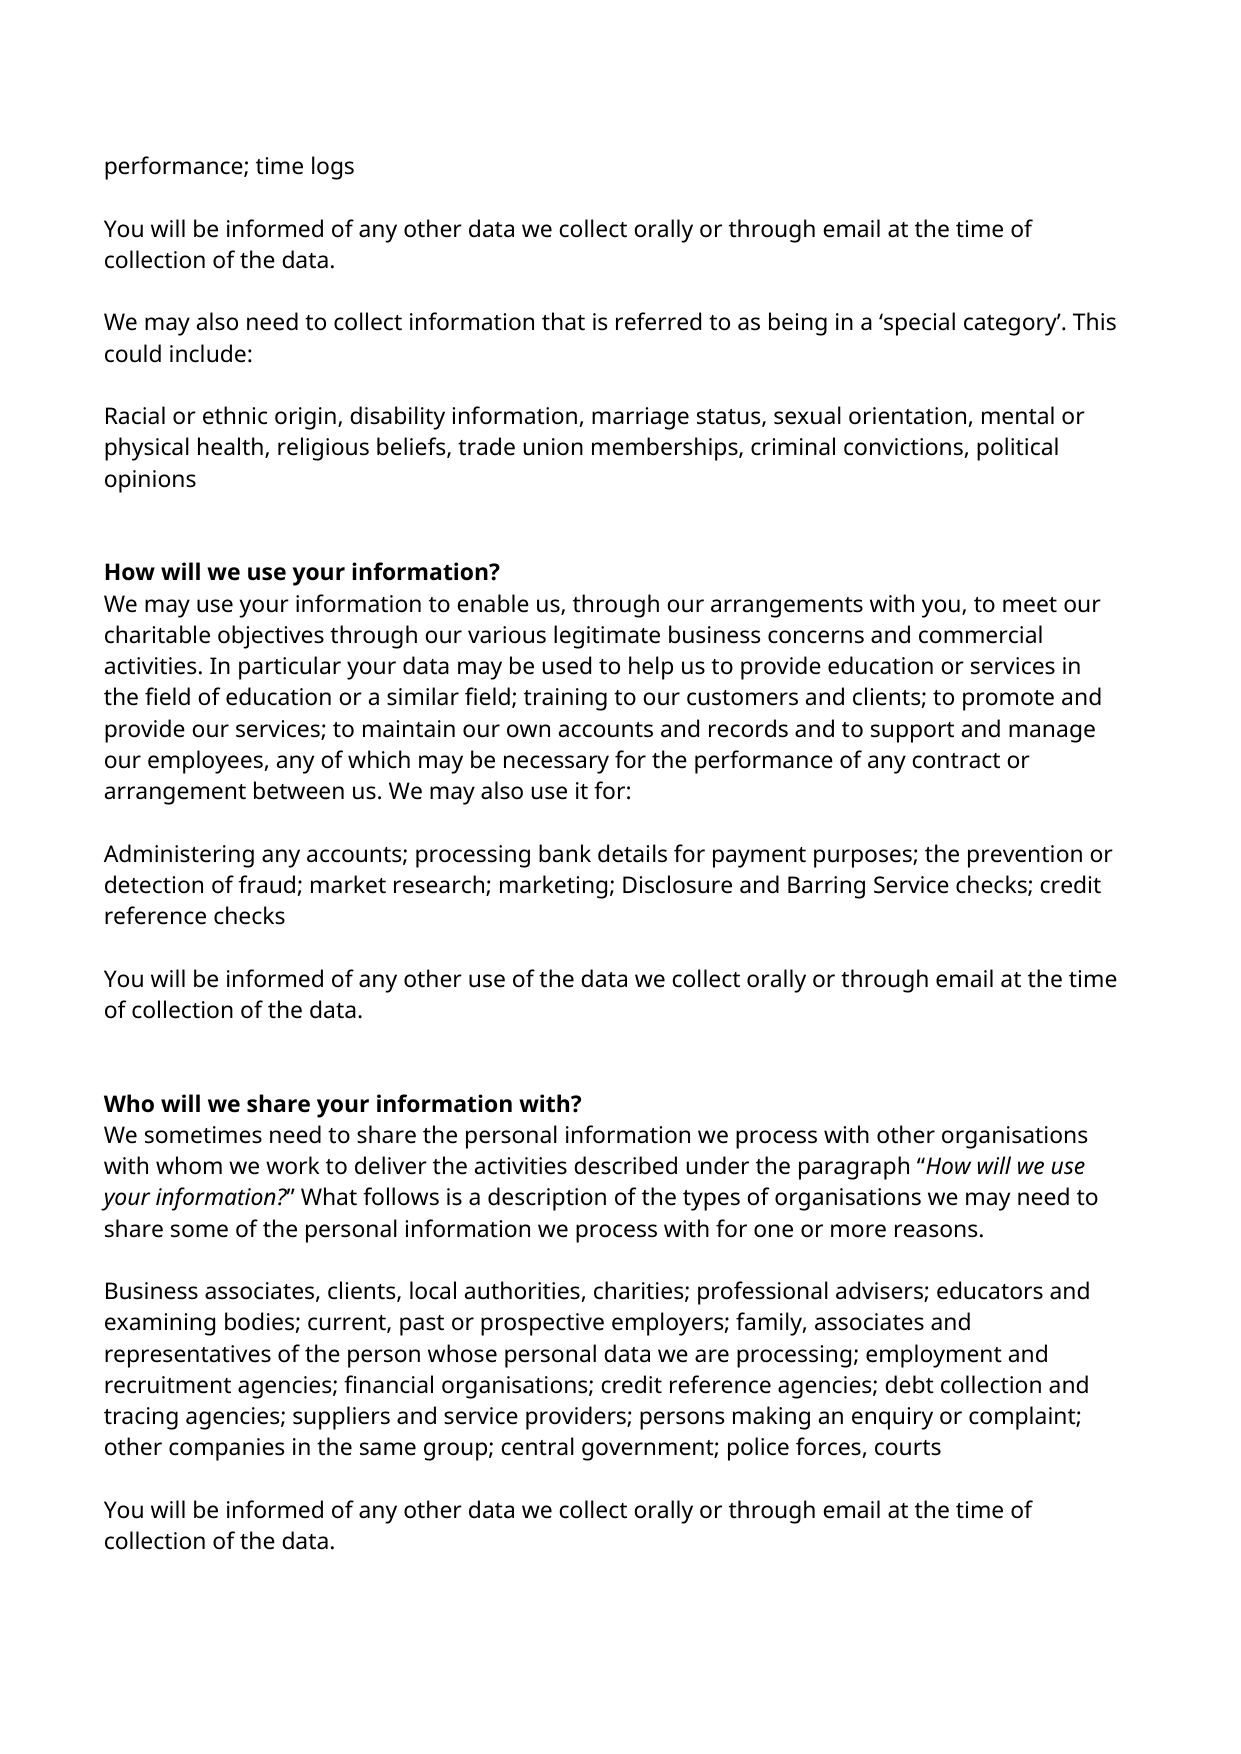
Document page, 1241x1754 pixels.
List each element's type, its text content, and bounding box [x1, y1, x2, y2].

text Who will we share your information with? [103, 1087, 1122, 1119]
text How will we use your information? [103, 556, 1122, 587]
text Racial or ethnic origin, disability information, marriage status, sexual orientation, mental or physical health, religious beliefs, trade union memberships, criminal convictions, political opinions [103, 400, 1122, 494]
text We may use your information to enable us, through our arrangements with you, to meet our charitable objectives through our various legitimate business concerns and commercial activities. In particular your data may be used to help us to provide education or services in the field of education or a similar field; training to our customers and clients; to promote and provide our services; to maintain our own accounts and records and to support and manage our employees, any of which may be necessary for the performance of any contract or arrangement between us. We may also use it for: [103, 587, 1122, 806]
text You will be informed of any other data we collect orally or through email at the time of collection of the data. [103, 1494, 1122, 1556]
text Administering any accounts; processing bank details for payment purposes; the prevention or detection of fraud; market research; marketing; Disclosure and Barring Service checks; credit reference checks [103, 837, 1122, 931]
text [103, 150, 1122, 181]
text We may also need to collect information that is referred to as being in a ‘special category’. This could include: [103, 306, 1122, 369]
text You will be informed of any other data we collect orally or through email at the time of collection of the data. [103, 212, 1122, 275]
text We sometimes need to share the personal information we process with other organisations with whom we work to deliver the activities described under the paragraph “How will we use your information?” What follows is a description of the types of organisations we may need to share some of the personal information we process with for one or more reasons. [103, 1119, 1122, 1244]
text You will be informed of any other use of the data we collect orally or through email at the time of collection of the data. [103, 962, 1122, 1025]
text Business associates, clients, local authorities, charities; professional advisers; educators and examining bodies; current, past or prospective employers; family, associates and representatives of the person whose personal data we are processing; employment and recruitment agencies; financial organisations; credit reference agencies; debt collection and tracing agencies; suppliers and service providers; persons making an enquiry or complaint; other companies in the same group; central government; police forces, courts [103, 1275, 1122, 1462]
